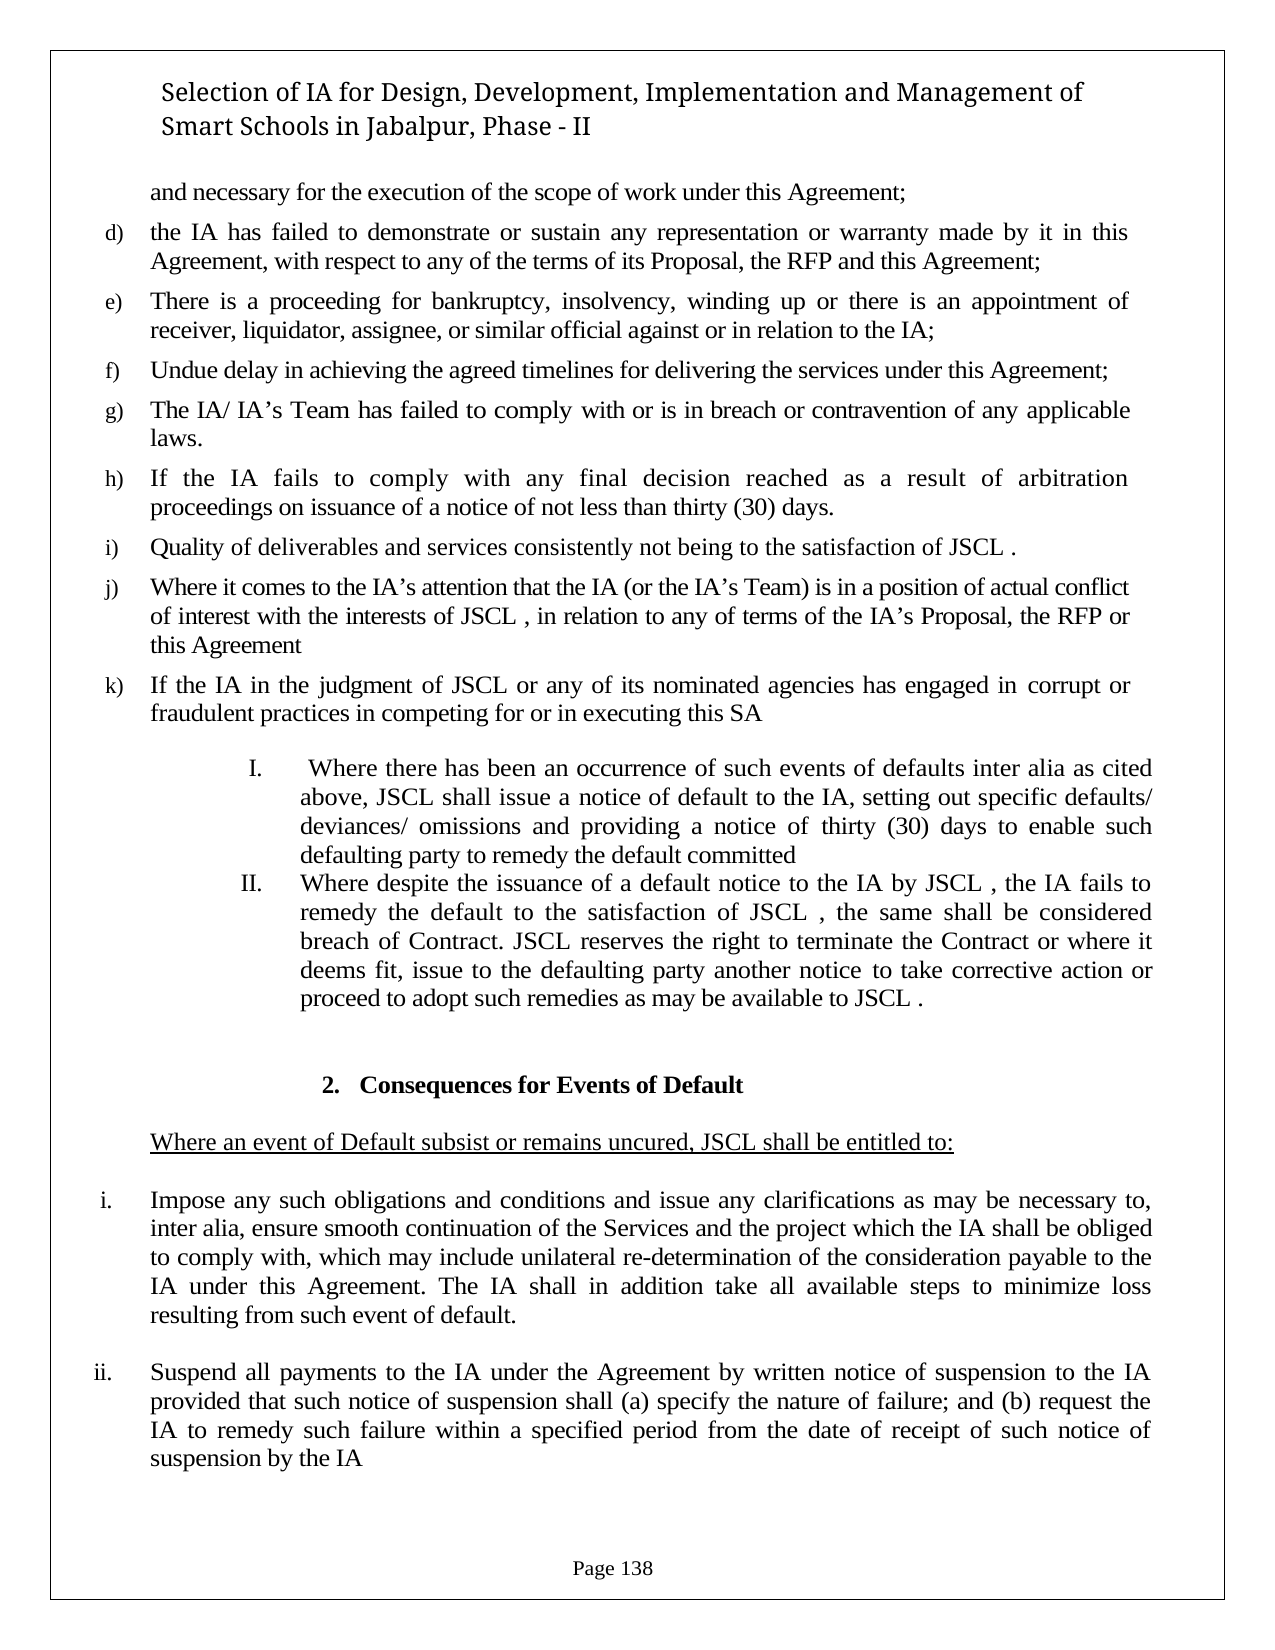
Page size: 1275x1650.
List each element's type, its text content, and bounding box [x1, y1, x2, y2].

list Where there has been an occurrence of such events of defaults inter alia as cited above, JSCL shall issue a notice of default to the IA, setting out specific defaults/ deviances/ omissions and providing a notice of thirty (30) days to enable such defaulting party to remedy the default committed [262, 753, 1153, 868]
list Suspend all payments to the IA under the Agreement by written notice of suspension to the IA provided that such notice of suspension shall (a) specify the nature of failure; and (b) request the IA to remedy such failure within a specified period from the date of receipt of such notice of suspension by the IA [112, 1357, 1153, 1472]
list Consequences for Events of Default [322, 1070, 1153, 1098]
list If the IA fails to comply with any final decision reached as a result of arbitration proceedings on issuance of a notice of not less than thirty (30) days. [105, 463, 1131, 521]
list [105, 177, 1131, 206]
list Quality of deliverables and services consistently not being to the satisfaction of JSCL . [105, 532, 1131, 561]
list If the IA in the judgment of JSCL or any of its nominated agencies has engaged in corrupt or fraudulent practices in competing for or in executing this SA [105, 670, 1131, 727]
list the IA has failed to demonstrate or sustain any representation or warranty made by it in this Agreement, with respect to any of the terms of its Proposal, the RFP and this Agreement; [105, 217, 1131, 275]
list Where it comes to the IA’s attention that the IA (or the IA’s Team) is in a position of actual conflict of interest with the interests of JSCL , in relation to any of terms of the IA’s Proposal, the RFP or this Agreement [105, 572, 1131, 658]
list There is a proceeding for bankruptcy, insolvency, winding up or there is an appointment of receiver, liquidator, assignee, or similar official against or in relation to the IA; [105, 286, 1131, 343]
text Where an event of Default subsist or remains uncured, JSCL shall be entitled to: [150, 1127, 1153, 1156]
list Where despite the issuance of a default notice to the IA by JSCL , the IA fails to remedy the default to the satisfaction of JSCL , the same shall be considered breach of Contract. JSCL reserves the right to terminate the Contract or where it deems fit, issue to the defaulting party another notice to take corrective action or proceed to adopt such remedies as may be available to JSCL . [262, 868, 1153, 1012]
list The IA/ IA’s Team has failed to comply with or is in breach or contravention of any applicable laws. [105, 395, 1131, 452]
list Impose any such obligations and conditions and issue any clarifications as may be necessary to, inter alia, ensure smooth continuation of the Services and the project which the IA shall be obliged to comply with, which may include unilateral re-determination of the consideration payable to the IA under this Agreement. The IA shall in addition take all available steps to minimize loss resulting from such event of default. [112, 1185, 1153, 1328]
list Undue delay in achieving the agreed timelines for delivering the services under this Agreement; [105, 355, 1131, 383]
